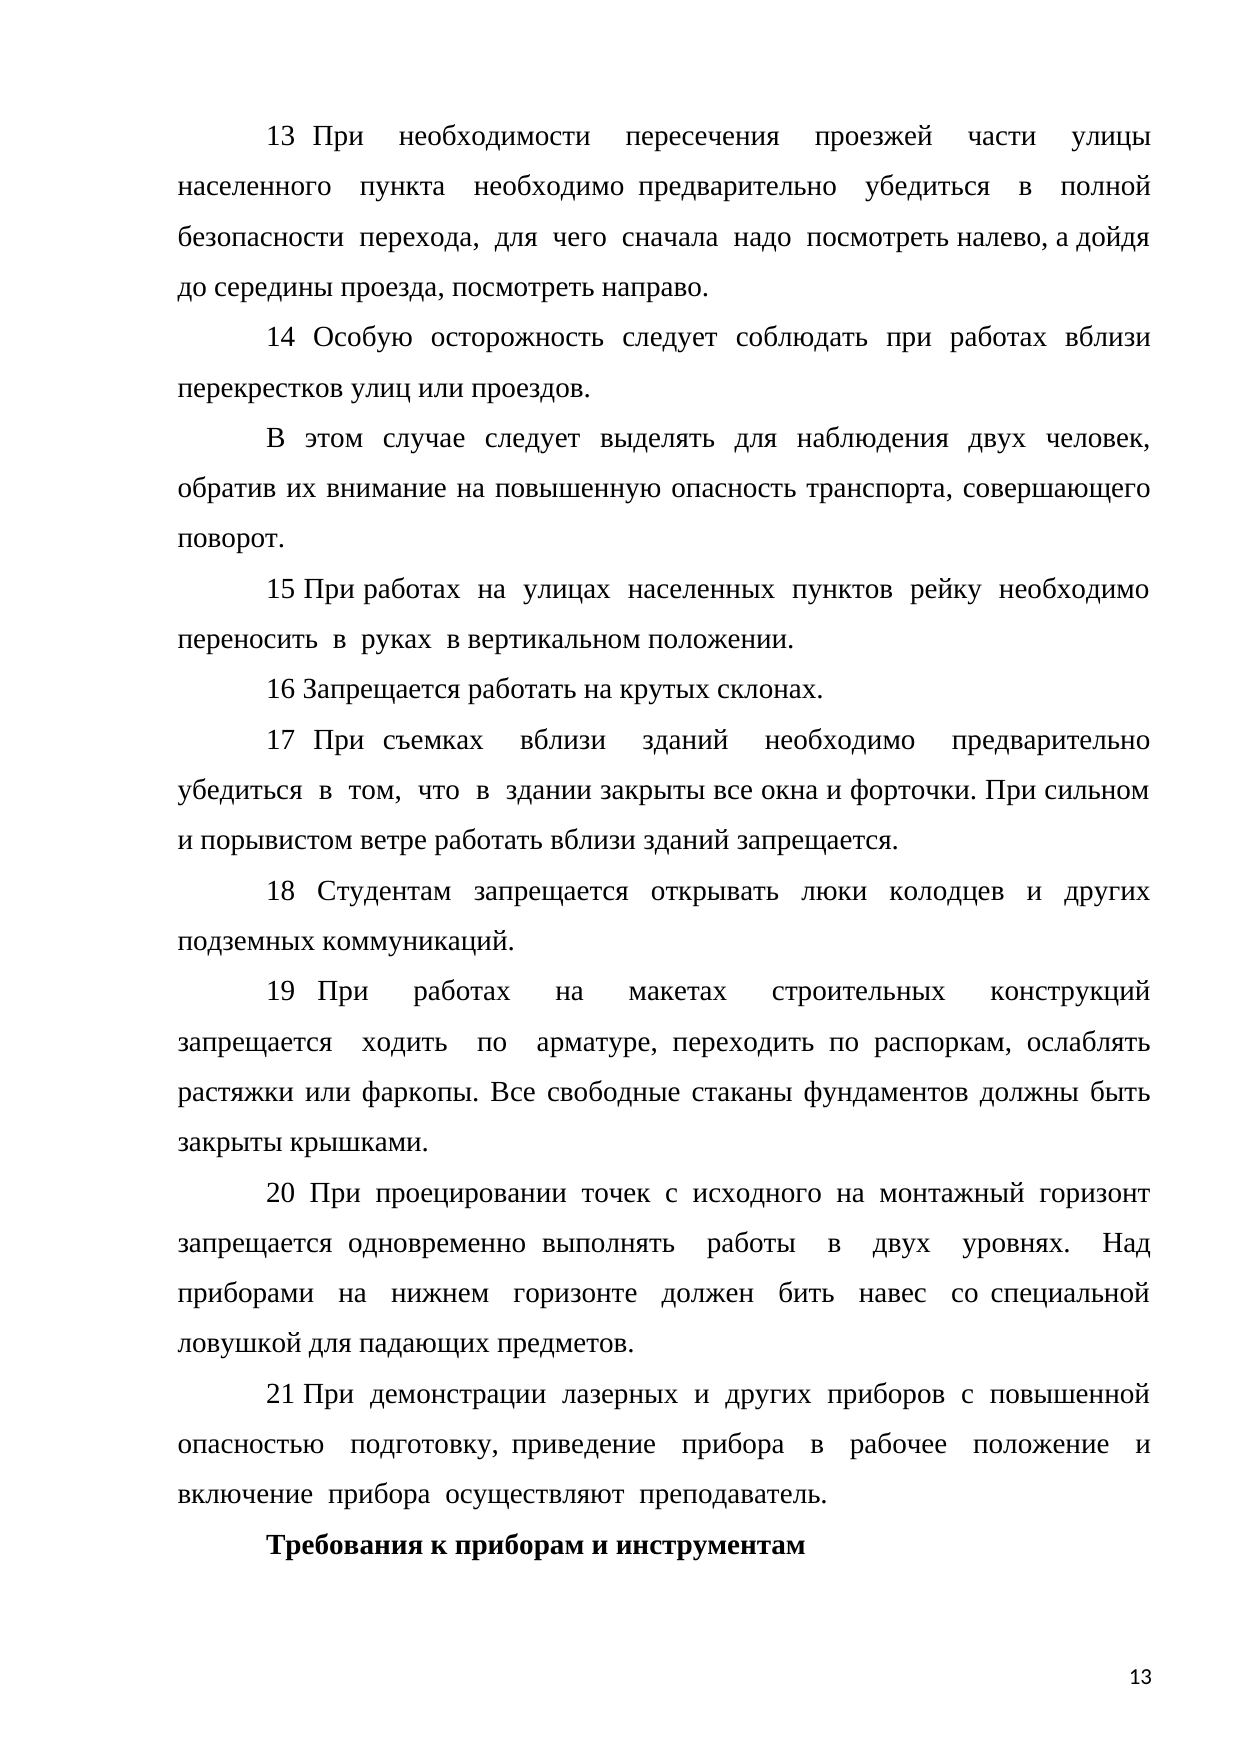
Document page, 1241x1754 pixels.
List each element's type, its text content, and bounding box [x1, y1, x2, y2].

text 13 При необходимости пересечения проезжей части улицы населенного пункта необходимо предварительно убедиться в полной безопасности перехода, для чего сначала надо посмотреть налево, а дойдя до середины проезда, посмотреть направо. [177, 118, 1152, 303]
text 21 При демонстрации лазерных и других приборов с повышенной опасностью подготовку, приведение прибора в рабочее положение и включение прибора осуществляют преподаватель. [177, 1376, 1152, 1510]
text 15 При работах на улицах населенных пунктов рейку необходимо переносить в руках в вертикальном положении. [177, 571, 1152, 655]
text 14 Особую осторожность следует соблюдать при работах вблизи перекрестков улиц или проездов. [177, 319, 1152, 403]
text В этом случае следует выделять для наблюдения двух человек, обратив их внимание на повышенную опасность транспорта, совершающего поворот. [177, 420, 1152, 554]
text 20 При проецировании точек с исходного на монтажный горизонт запрещается одновременно выполнять работы в двух уровнях. Над приборами на нижнем горизонте должен бить навес со специальной ловушкой для падающих предметов. [177, 1175, 1152, 1359]
text 17 При съемках вблизи зданий необходимо предварительно убедиться в том, что в здании закрыты все окна и форточки. При сильном и порывистом ветре работать вблизи зданий запрещается. [177, 722, 1152, 856]
text 18 Студентам запрещается открывать люки колодцев и других подземных коммуникаций. [177, 873, 1152, 957]
text 19 При работах на макетах строительных конструкций запрещается ходить по арматуре, переходить по распоркам, ослаблять растяжки или фаркопы. Все свободные стаканы фундаментов должны быть закрыты крышками. [177, 973, 1152, 1158]
text Требования к приборам и инструментам [177, 1527, 1152, 1560]
text 16 Запрещается работать на крутых склонах. [177, 672, 1152, 705]
